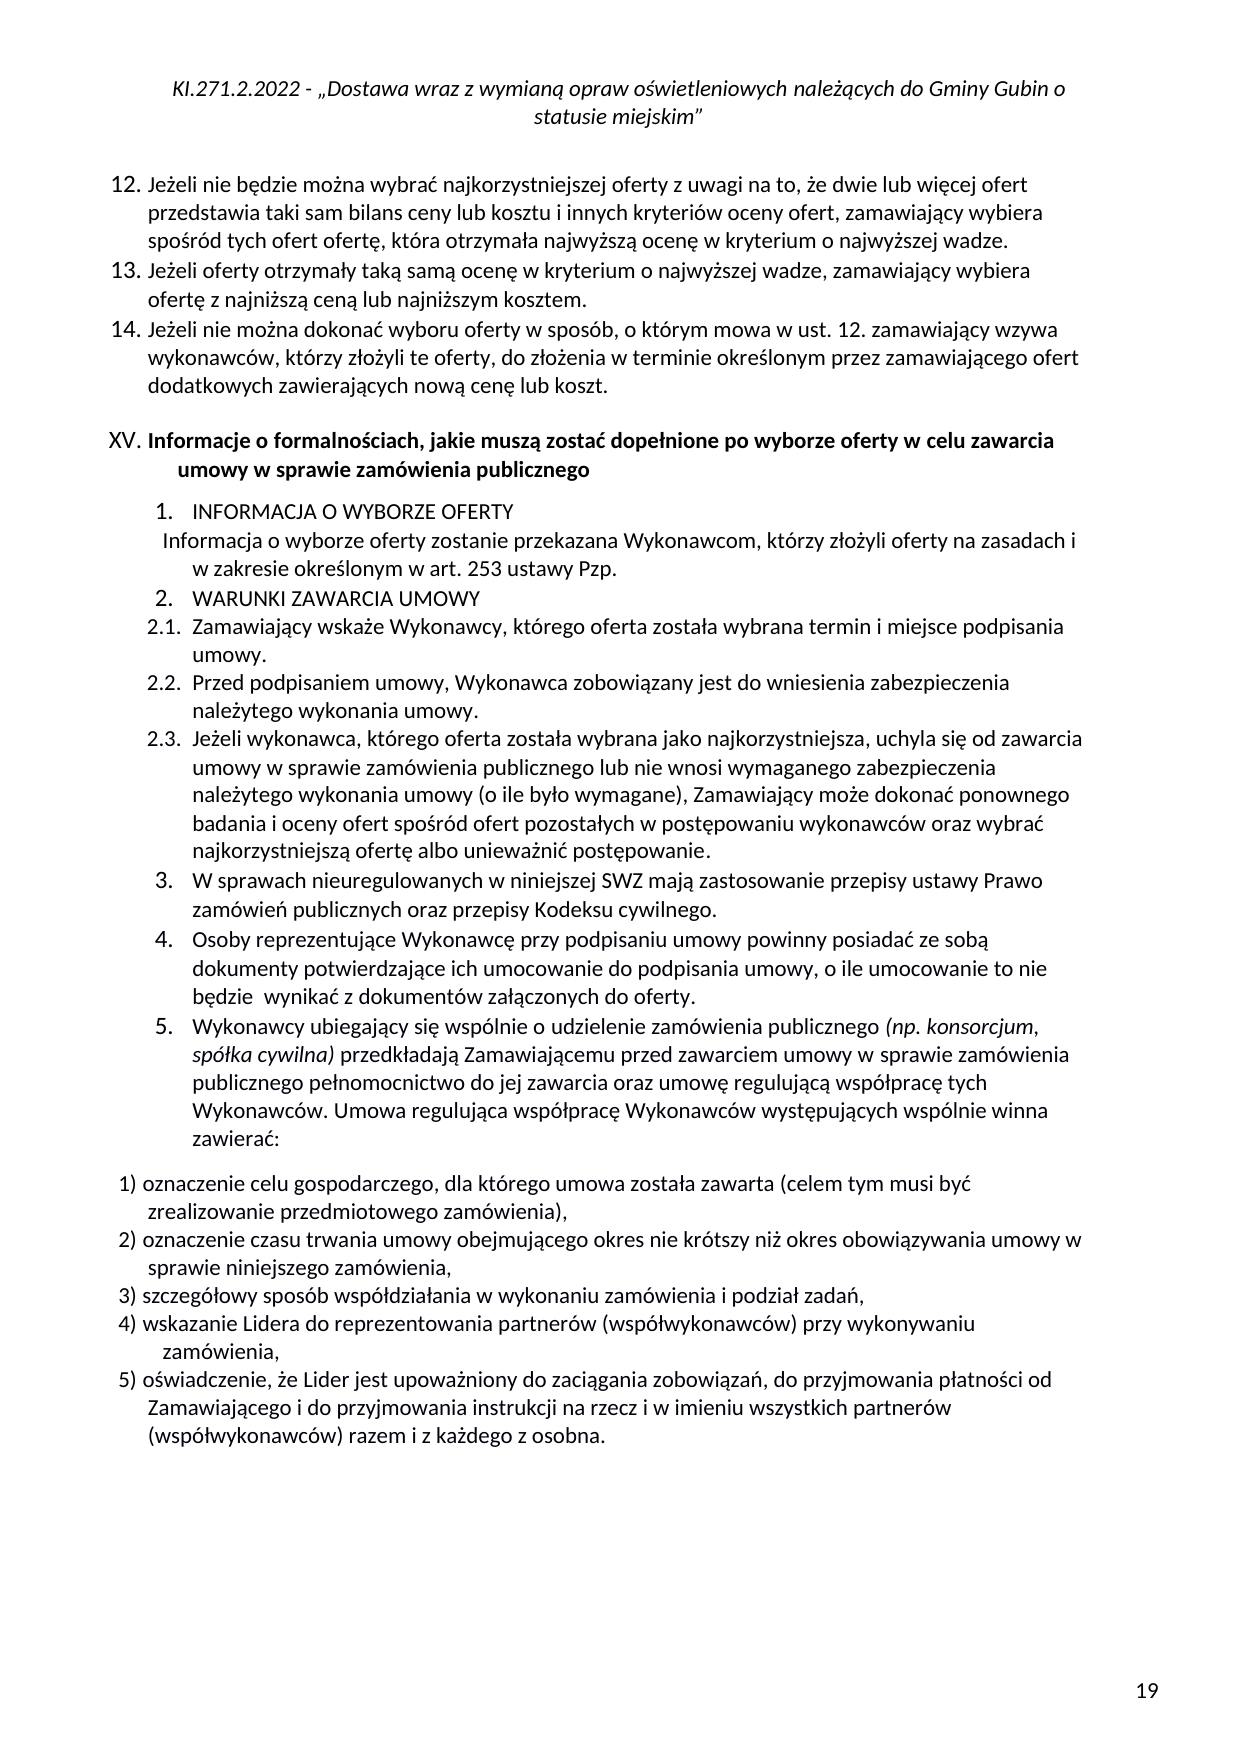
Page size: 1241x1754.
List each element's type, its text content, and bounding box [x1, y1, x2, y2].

subtitle Informacje o formalnościach, jakie muszą zostać dopełnione po wyborze oferty w celu zawarcia umowy w sprawie zamówienia publicznego [148, 424, 1093, 483]
list Przed podpisaniem umowy, Wykonawca zobowiązany jest do wniesienia zabezpieczenia należytego wykonania umowy. [147, 668, 1093, 724]
list Jeżeli wykonawca, którego oferta została wybrana jako najkorzystniejsza, uchyla się od zawarcia umowy w sprawie zamówienia publicznego lub nie wnosi wymaganego zabezpieczenia należytego wykonania umowy (o ile było wymagane), Zamawiający może dokonać ponownego badania i oceny ofert spośród ofert pozostałych w postępowaniu wykonawców oraz wybrać najkorzystniejszą ofertę albo unieważnić postępowanie. [147, 724, 1093, 865]
list oświadczenie, że Lider jest upoważniony do zaciągania zobowiązań, do przyjmowania płatności od Zamawiającego i do przyjmowania instrukcji na rzecz i w imieniu wszystkich partnerów (współwykonawców) razem i z każdego z osobna. [118, 1365, 1093, 1449]
list Zamawiający wskaże Wykonawcy, którego oferta została wybrana termin i miejsce podpisania umowy. [147, 612, 1093, 668]
list Jeżeli nie można dokonać wyboru oferty w sposób, o którym mowa w ust. 12. zamawiający wzywa wykonawców, którzy złożyli te oferty, do złożenia w terminie określonym przez zamawiającego ofert dodatkowych zawierających nową cenę lub koszt. [110, 313, 1093, 399]
list Osoby reprezentujące Wykonawcę przy podpisaniu umowy powinny posiadać ze sobą dokumenty potwierdzające ich umocowanie do podpisania umowy, o ile umocowanie to nie będzie wynikać z dokumentów załączonych do oferty. [154, 923, 1093, 1010]
list W sprawach nieuregulowanych w niniejszej SWZ mają zastosowanie przepisy ustawy Prawo zamówień publicznych oraz przepisy Kodeksu cywilnego. [154, 865, 1093, 923]
list WARUNKI ZAWARCIA UMOWY [154, 582, 1069, 612]
text Informacja o wyborze oferty zostanie przekazana Wykonawcom, którzy złożyli oferty na zasadach i w zakresie określonym w art. 253 ustawy Pzp. [162, 526, 1093, 582]
list Jeżeli nie będzie można wybrać najkorzystniejszej oferty z uwagi na to, że dwie lub więcej ofert przedstawia taki sam bilans ceny lub kosztu i innych kryteriów oceny ofert, zamawiający wybiera spośród tych ofert ofertę, która otrzymała najwyższą ocenę w kryterium o najwyższej wadze. [110, 168, 1093, 254]
list oznaczenie czasu trwania umowy obejmującego okres nie krótszy niż okres obowiązywania umowy w sprawie niniejszego zamówienia, [118, 1225, 1093, 1281]
list INFORMACJA O WYBORZE OFERTY [154, 495, 1069, 526]
list szczegółowy sposób współdziałania w wykonaniu zamówienia i podział zadań, [118, 1281, 1093, 1309]
list oznaczenie celu gospodarczego, dla którego umowa została zawarta (celem tym musi być zrealizowanie przedmiotowego zamówienia), [118, 1169, 1093, 1225]
list Jeżeli oferty otrzymały taką samą ocenę w kryterium o najwyższej wadze, zamawiający wybiera ofertę z najniższą ceną lub najniższym kosztem. [110, 254, 1093, 313]
list wskazanie Lidera do reprezentowania partnerów (współwykonawców) przy wykonywaniu zamówienia, [118, 1309, 1093, 1365]
list Wykonawcy ubiegający się wspólnie o udzielenie zamówienia publicznego (np. konsorcjum, spółka cywilna) przedkładają Zamawiającemu przed zawarciem umowy w sprawie zamówienia publicznego pełnomocnictwo do jej zawarcia oraz umowę regulującą współpracę tych Wykonawców. Umowa regulująca współpracę Wykonawców występujących wspólnie winna zawierać: [154, 1010, 1093, 1152]
